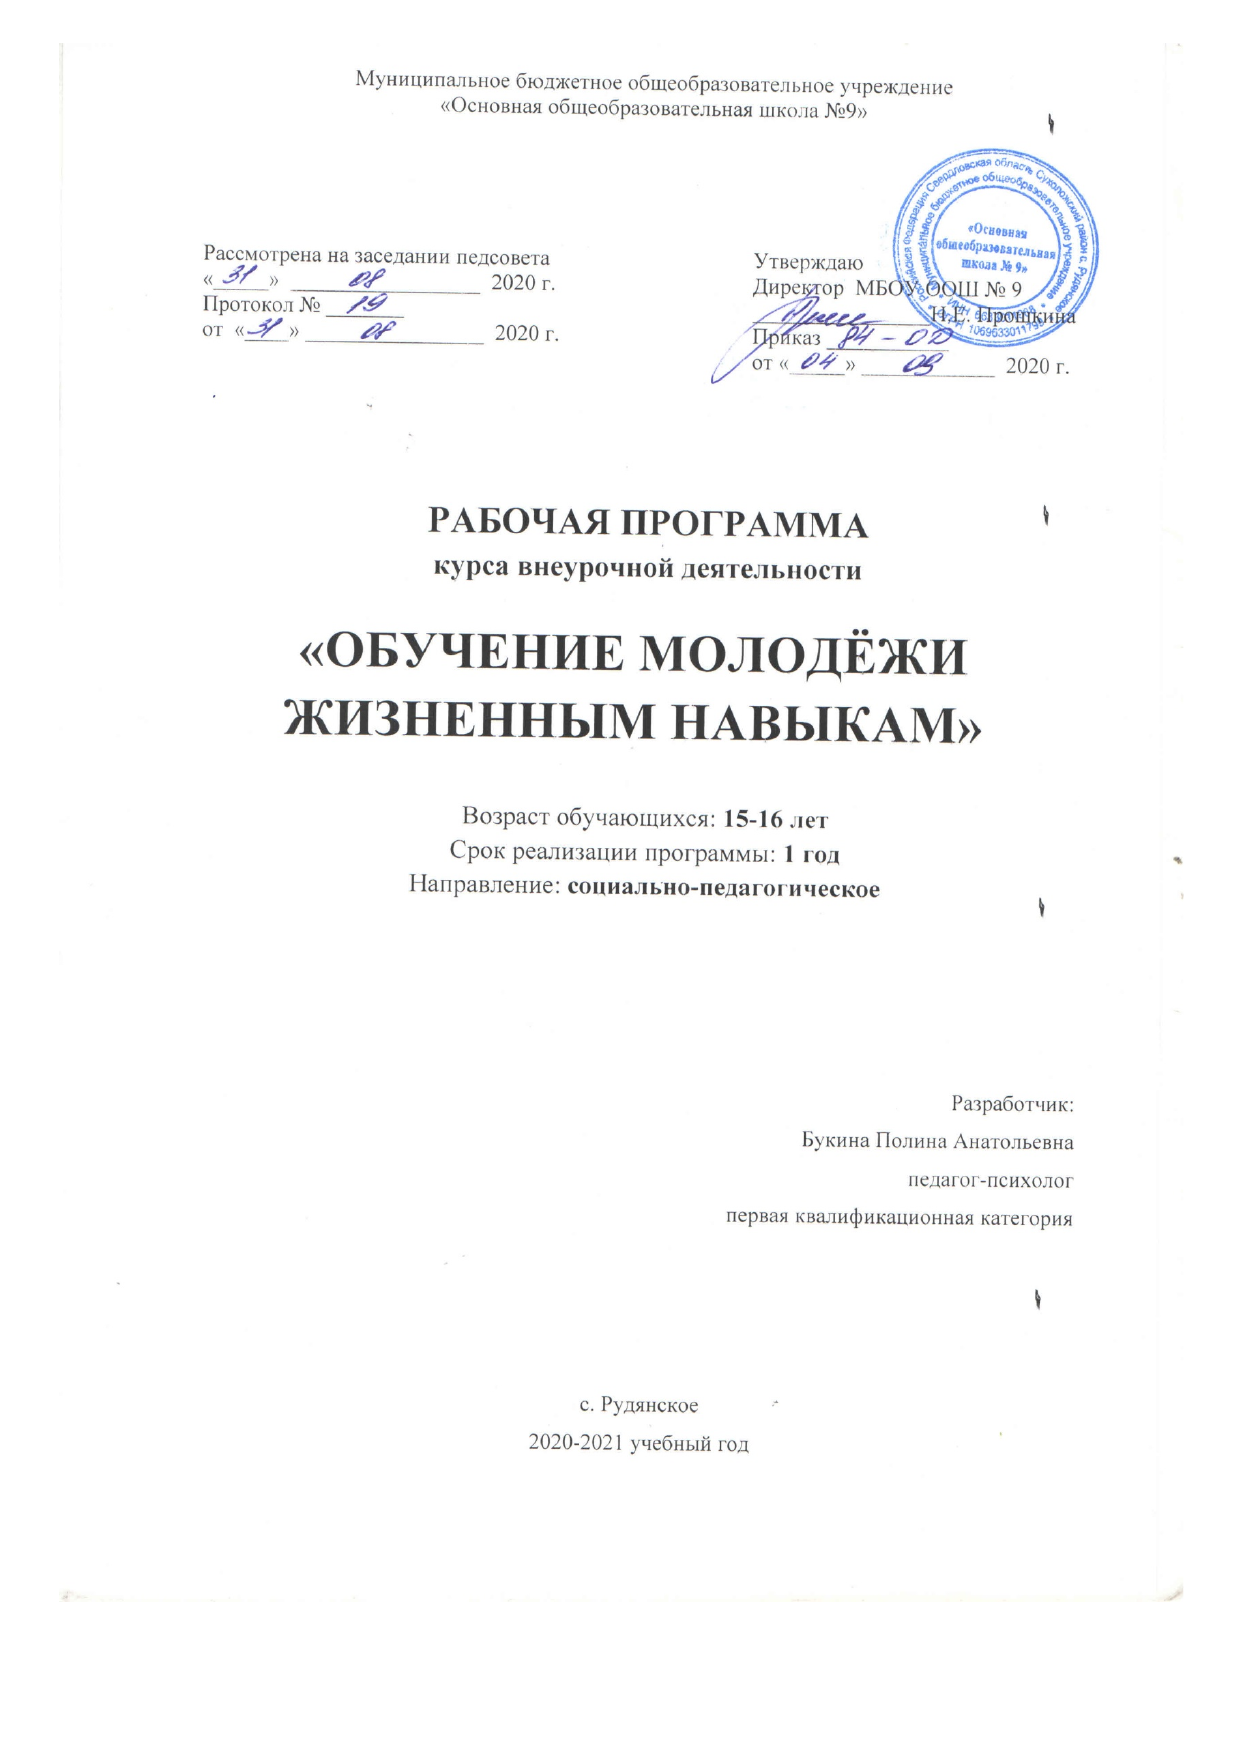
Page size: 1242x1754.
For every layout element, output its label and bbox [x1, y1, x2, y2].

picture [59, 43, 1184, 1602]
